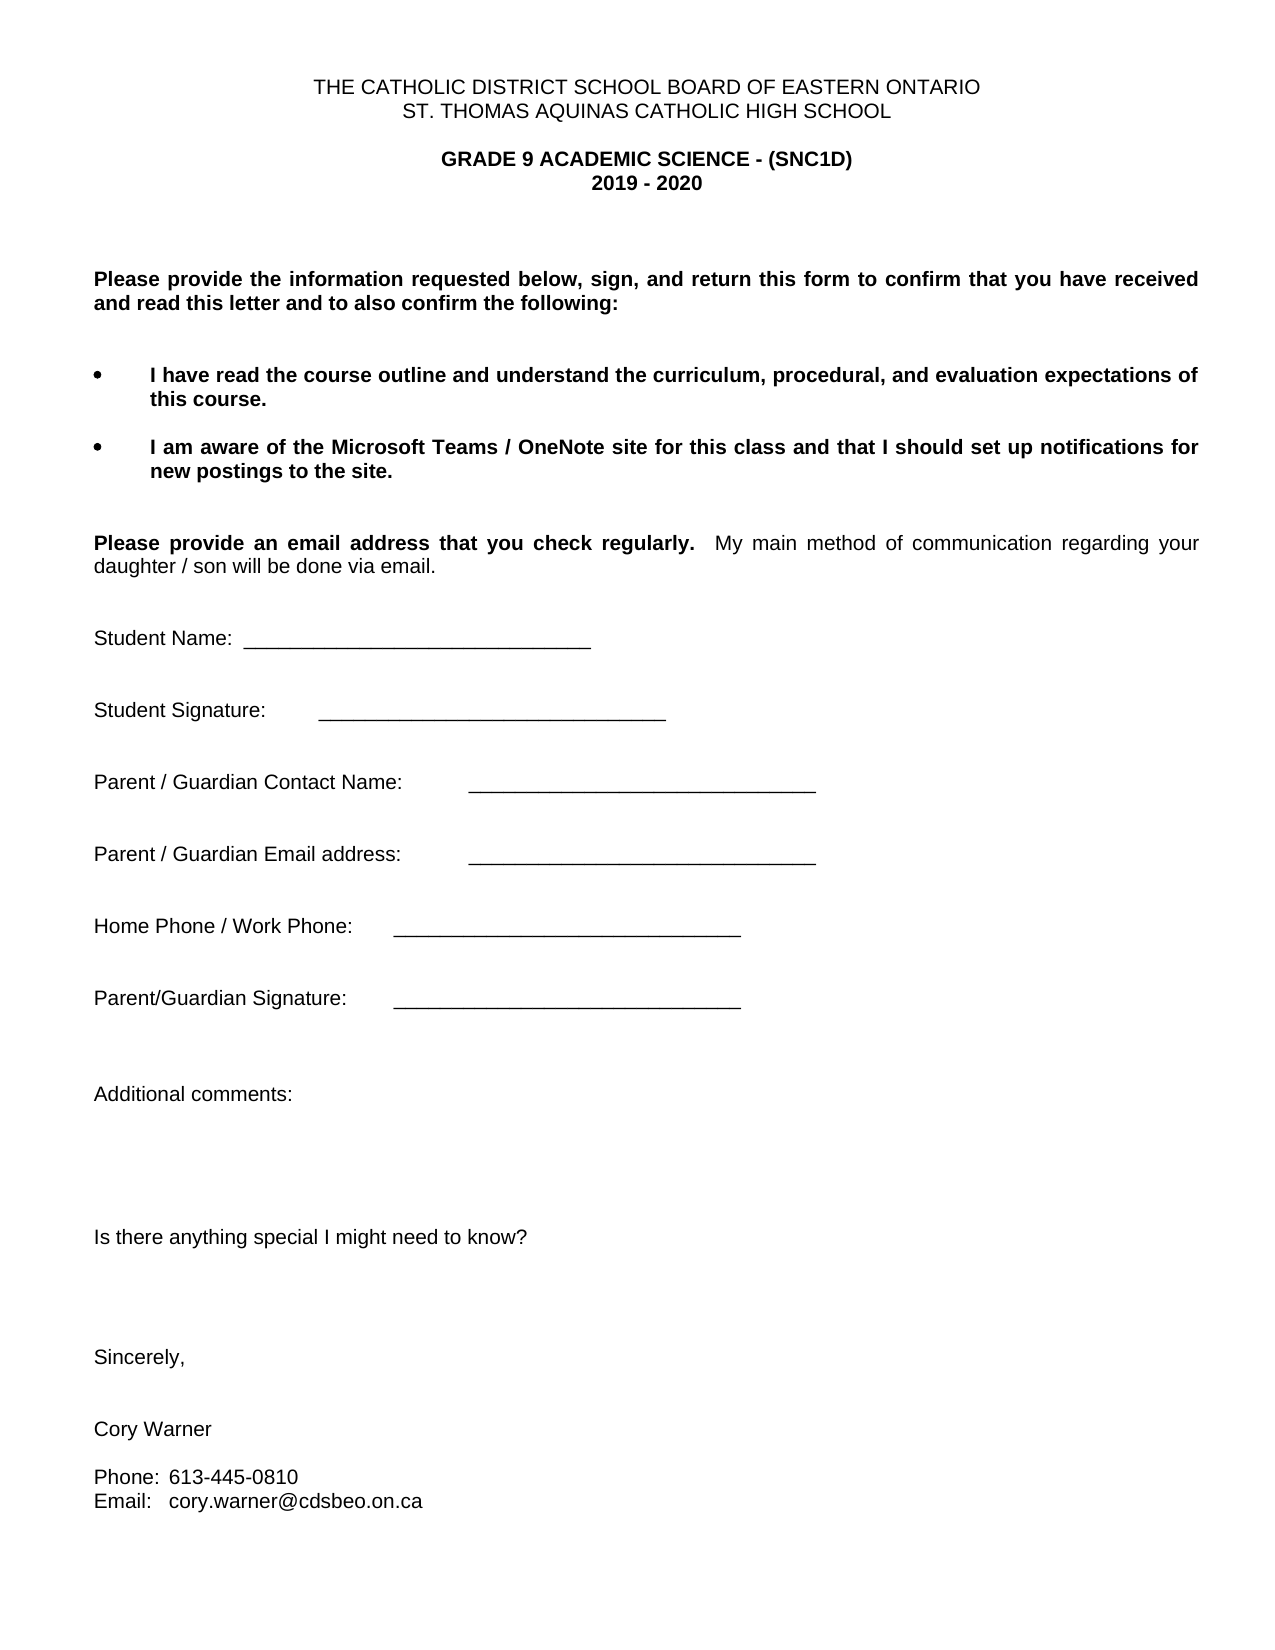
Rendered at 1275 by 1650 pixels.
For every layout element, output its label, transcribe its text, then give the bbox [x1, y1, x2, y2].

text Parent / Guardian Email address: ______________________________ [94, 842, 1200, 866]
text Additional comments: [94, 1081, 1200, 1105]
list I am aware of the Microsoft Teams / OneNote site for this class and that I should set up notifications for new postings to the site. [94, 434, 1200, 482]
text Cory Warner [94, 1417, 1200, 1441]
text Please provide an email address that you check regularly. My main method of communication regarding your daughter / son will be done via email. [94, 530, 1200, 578]
text Parent / Guardian Contact Name: ______________________________ [94, 770, 1200, 794]
text Email: cory.warner@cdsbeo.on.ca [94, 1489, 1200, 1513]
text Parent/Guardian Signature: ______________________________ [94, 986, 1200, 1009]
text Sincerely, [94, 1345, 1200, 1369]
text Student Name: ______________________________ [94, 626, 1200, 650]
list I have read the course outline and understand the curriculum, procedural, and evaluation expectations of this course. [94, 362, 1200, 411]
text Is there anything special I might need to know? [94, 1225, 1200, 1249]
text Please provide the information requested below, sign, and return this form to confirm that you have received and read this letter and to also confirm the following: [94, 267, 1200, 314]
text Phone: 613-445-0810 [94, 1465, 1200, 1489]
text Student Signature: ______________________________ [94, 698, 1200, 722]
text Home Phone / Work Phone: ______________________________ [94, 914, 1200, 938]
